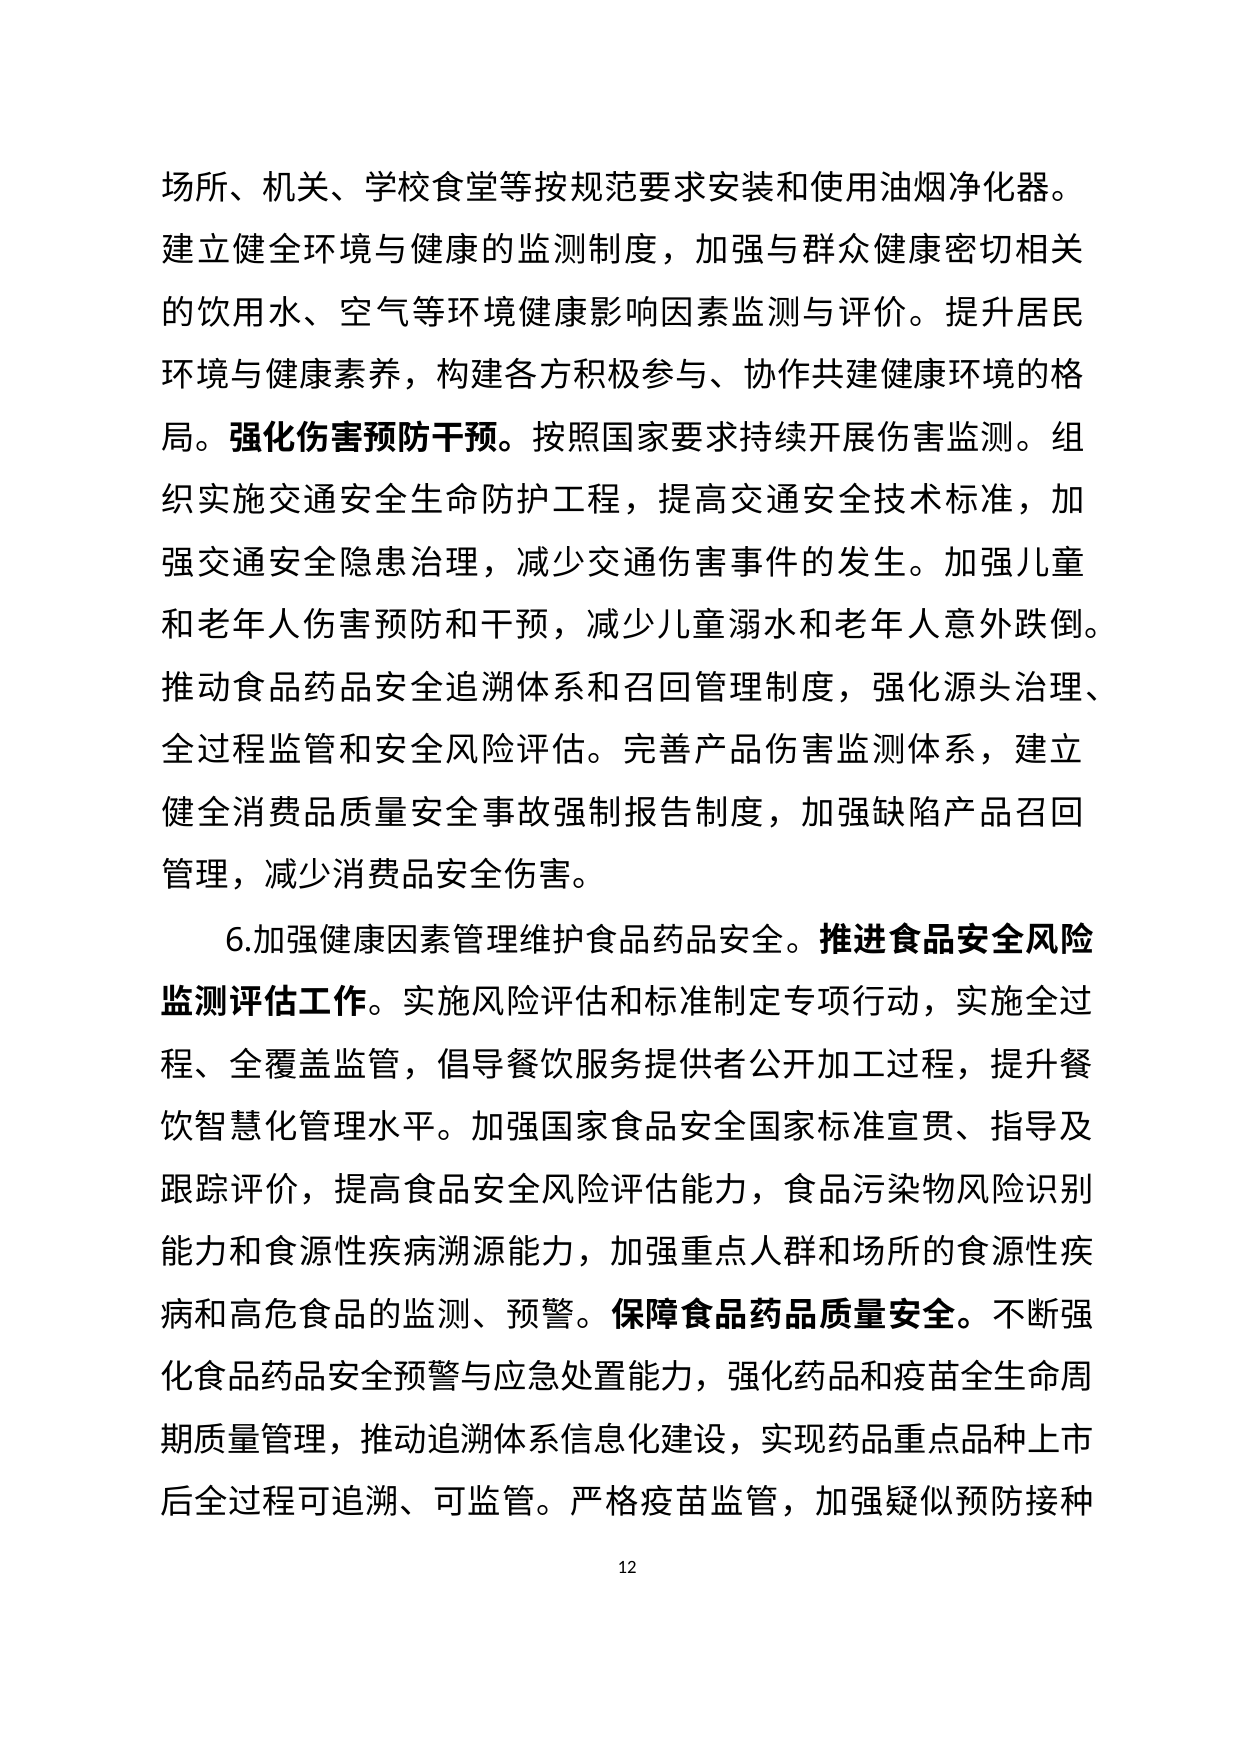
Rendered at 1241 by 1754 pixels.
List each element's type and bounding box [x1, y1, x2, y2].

text [161, 149, 1085, 899]
text [152, 899, 1102, 1526]
